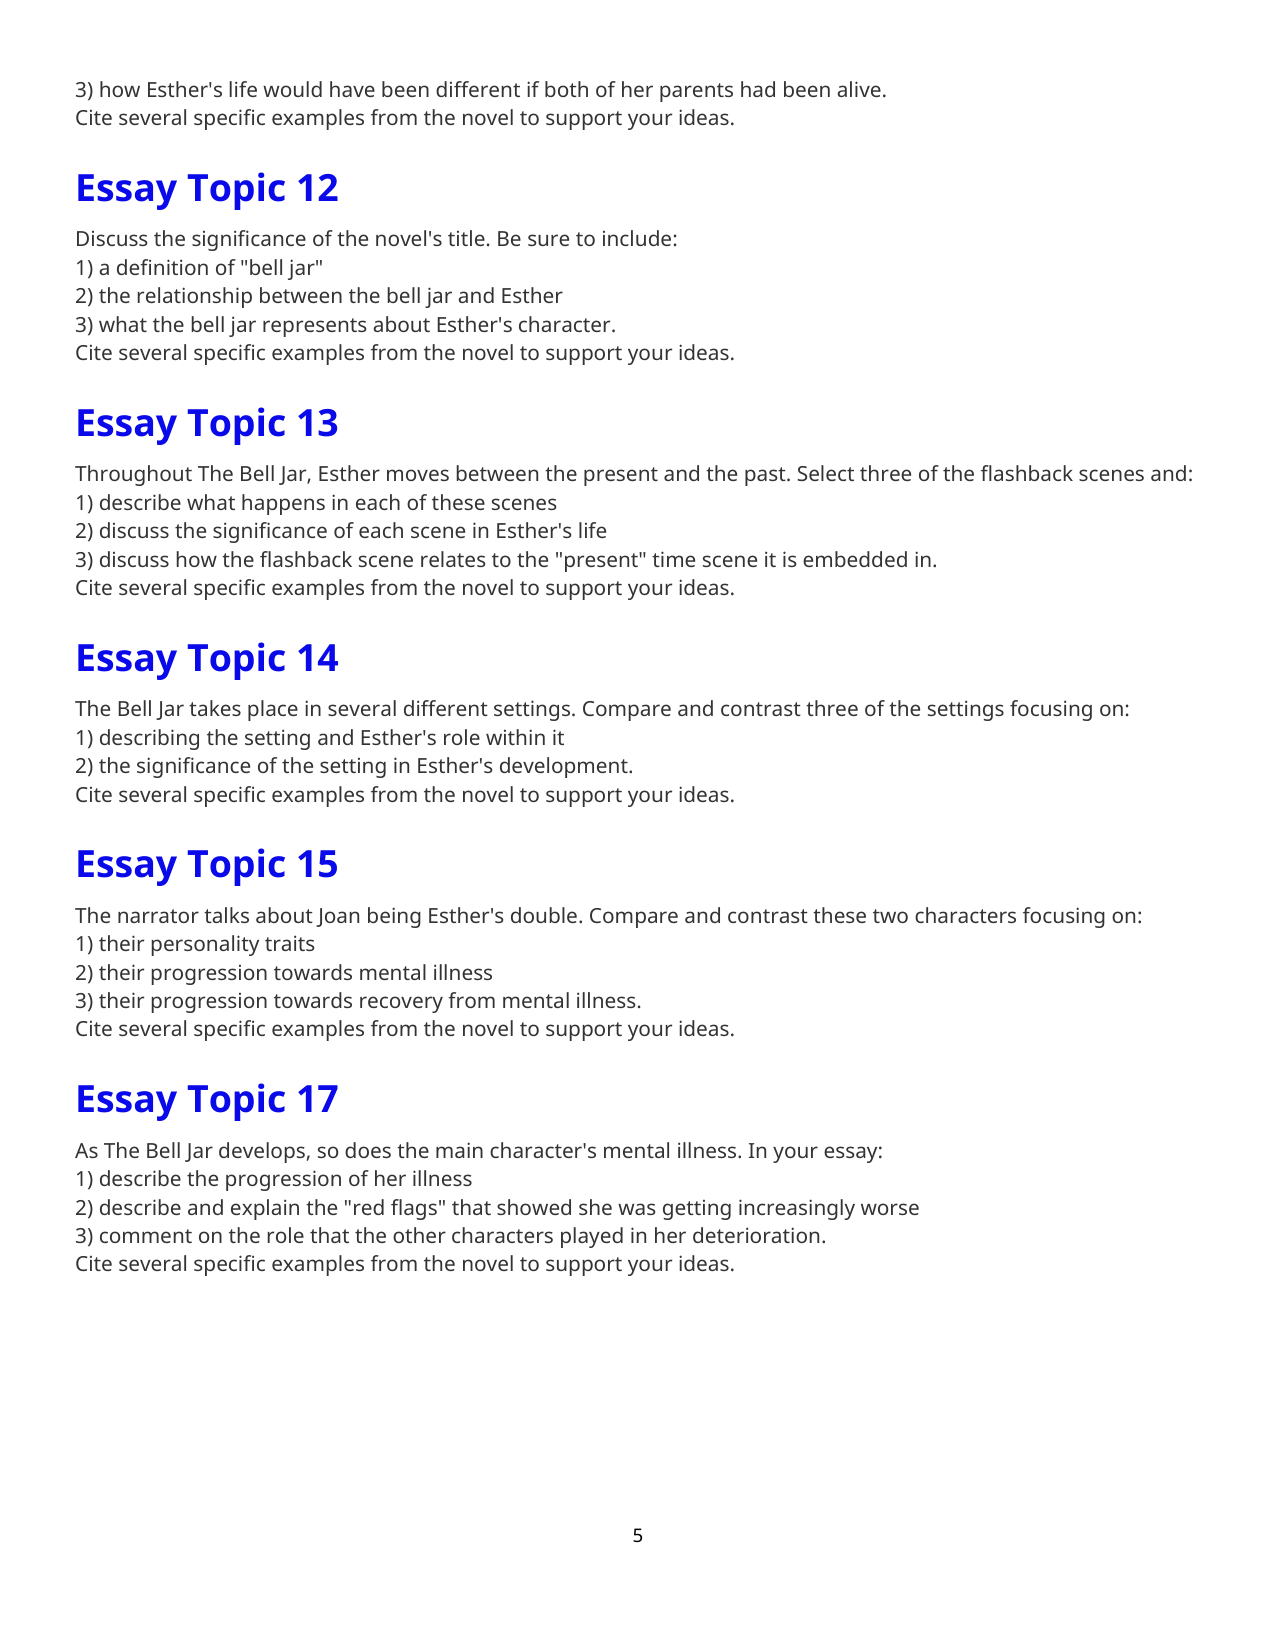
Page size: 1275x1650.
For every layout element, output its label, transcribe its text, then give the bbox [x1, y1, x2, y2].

text 1) describe the progression of her illness [75, 1164, 1200, 1193]
text Cite several specific examples from the novel to support your ideas. [75, 1249, 1200, 1278]
text 3) discuss how the flashback scene relates to the "present" time scene it is embedded in. [75, 545, 1200, 573]
subtitle Essay Topic 15 [75, 837, 1200, 888]
text 1) describing the setting and Esther's role within it [75, 723, 1200, 751]
text 2) discuss the significance of each scene in Esther's life [75, 516, 1200, 545]
text 3) how Esther's life would have been different if both of her parents had been alive. [75, 75, 1200, 103]
text 2) the relationship between the bell jar and Esther [75, 281, 1200, 310]
text Cite several specific examples from the novel to support your ideas. [75, 780, 1200, 808]
text Cite several specific examples from the novel to support your ideas. [75, 103, 1200, 132]
text 3) their progression towards recovery from mental illness. [75, 986, 1200, 1014]
text 3) what the bell jar represents about Esther's character. [75, 310, 1200, 338]
text Throughout The Bell Jar, Esther moves between the present and the past. Select three of the flashback scenes and: [75, 459, 1200, 488]
text Cite several specific examples from the novel to support your ideas. [75, 573, 1200, 602]
text 1) a definition of "bell jar" [75, 253, 1200, 281]
text Discuss the significance of the novel's title. Be sure to include: [75, 224, 1200, 253]
text 1) describe what happens in each of these scenes [75, 488, 1200, 516]
text As The Bell Jar develops, so does the main character's mental illness. In your essay: [75, 1136, 1200, 1164]
text Cite several specific examples from the novel to support your ideas. [75, 1014, 1200, 1043]
subtitle Essay Topic 17 [75, 1072, 1200, 1123]
text 2) the significance of the setting in Esther's development. [75, 751, 1200, 780]
text 2) describe and explain the "red flags" that showed she was getting increasingly worse [75, 1193, 1200, 1221]
text 1) their personality traits [75, 929, 1200, 958]
text Cite several specific examples from the novel to support your ideas. [75, 338, 1200, 367]
text The Bell Jar takes place in several different settings. Compare and contrast three of the settings focusing on: [75, 694, 1200, 723]
subtitle Essay Topic 13 [75, 396, 1200, 447]
subtitle Essay Topic 14 [75, 631, 1200, 682]
text 2) their progression towards mental illness [75, 958, 1200, 986]
text 3) comment on the role that the other characters played in her deterioration. [75, 1221, 1200, 1249]
text The narrator talks about Joan being Esther's double. Compare and contrast these two characters focusing on: [75, 901, 1200, 929]
subtitle Essay Topic 12 [75, 161, 1200, 212]
